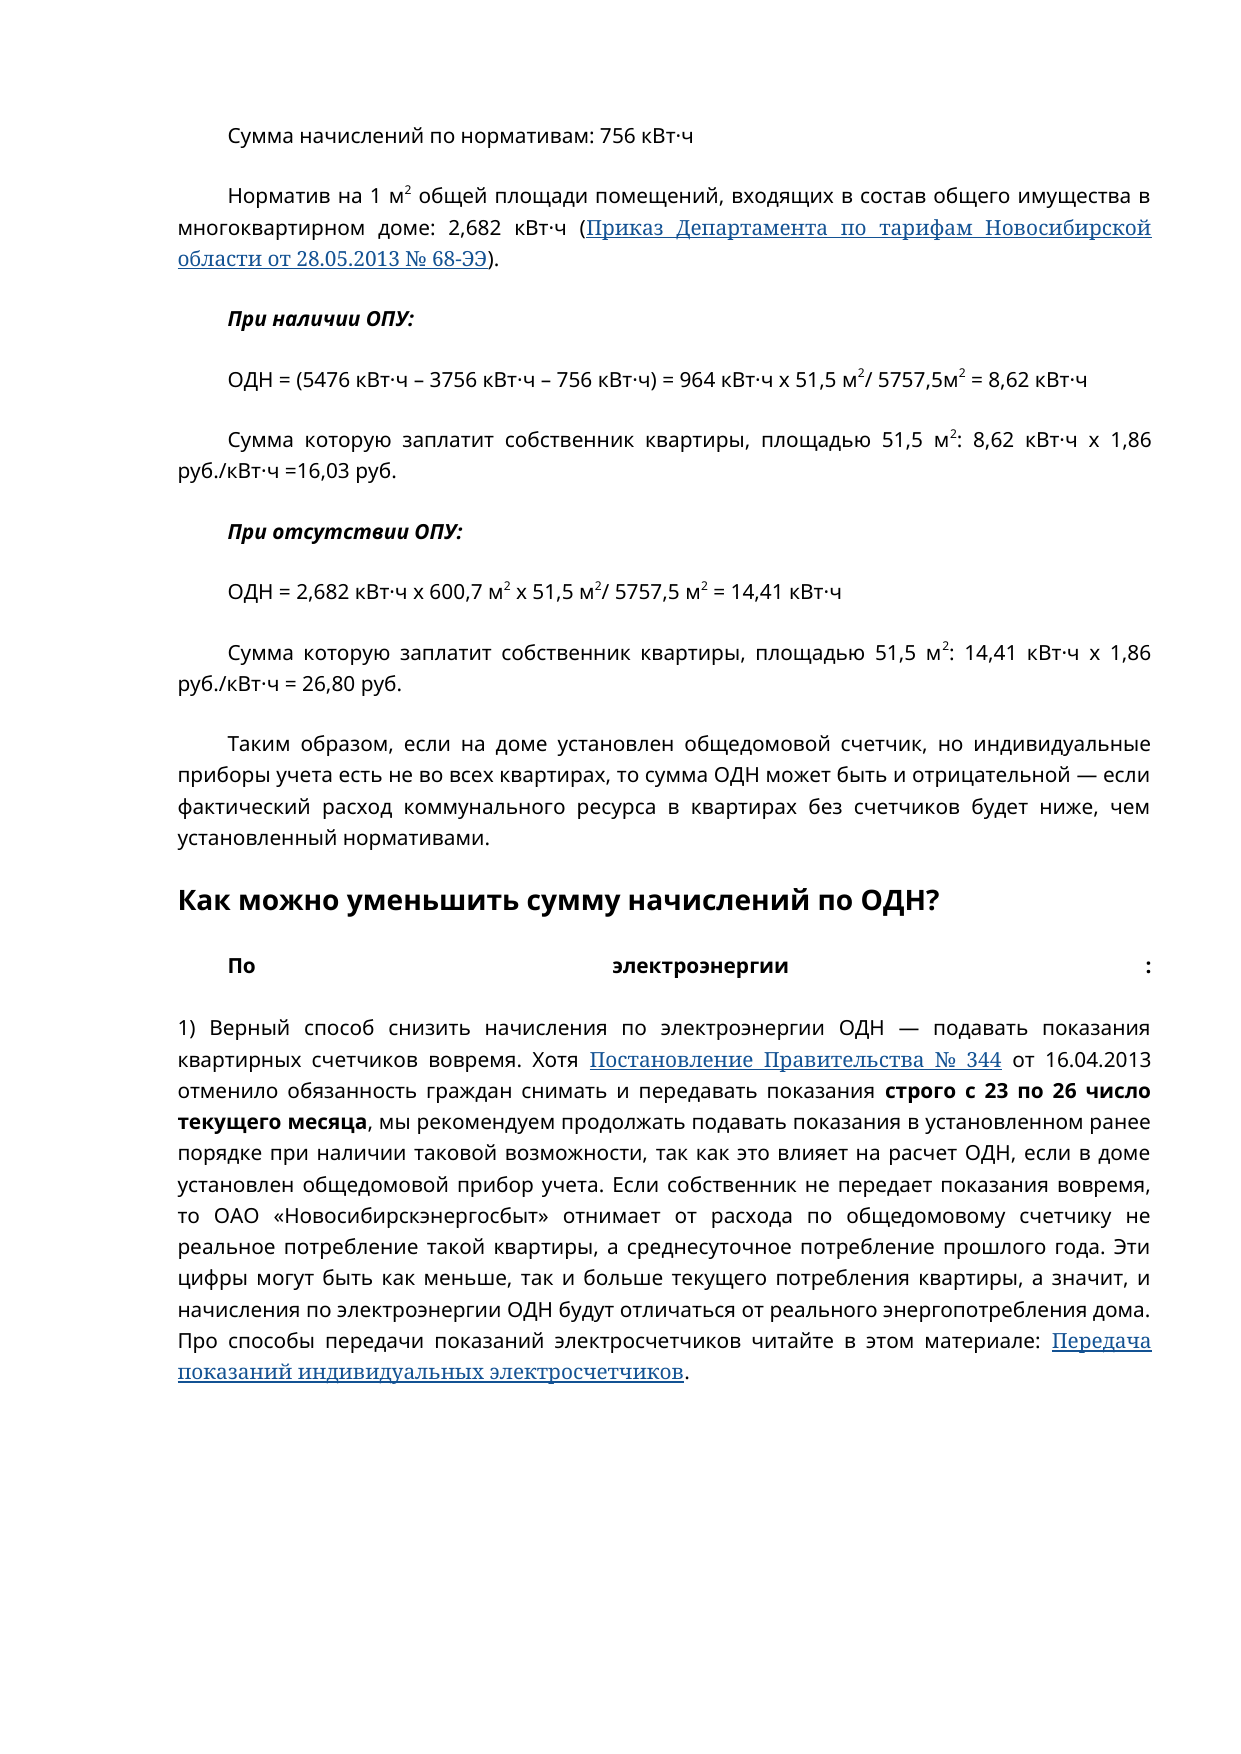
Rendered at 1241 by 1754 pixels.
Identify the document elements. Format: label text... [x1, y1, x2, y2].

text ОДН = (5476 кВт·ч – 3756 кВт·ч – 756 кВт·ч) = 964 кВт·ч x 51,5 м2/ 5757,5м2 = 8,62 кВт·ч [177, 362, 1152, 393]
text Сумма которую заплатит собственник квартиры, площадью 51,5 м2: 8,62 кВт·ч x 1,86 руб./кВт·ч =16,03 руб. [177, 422, 1152, 485]
text По электроэнергии : 1) Верный способ снизить начисления по электроэнергии ОДН — подавать показания квартирных счетчиков вовремя. Хотя Постановление Правительства № 344 от 16.04.2013 отменило обязанность граждан снимать и передавать показания строго с 23 по 26 число текущего месяца, мы рекомендуем продолжать подавать показания в установленном ранее порядке при наличии таковой возможности, так как это влияет на расчет ОДН, если в доме установлен общедомовой прибор учета. Если собственник не передает показания вовремя, то ОАО «Новосибирскэнергосбыт» отнимает от расхода по общедомовому счетчику не реальное потребление такой квартиры, а среднесуточное потребление прошлого года. Эти цифры могут быть как меньше, так и больше текущего потребления квартиры, а значит, и начисления по электроэнергии ОДН будут отличаться от реального энергопотребления дома. Про способы передачи показаний электросчетчиков читайте в этом материале: Передача показаний индивидуальных электросчетчиков. [177, 948, 1152, 1386]
text Сумма начислений по нормативам: 756 кВт·ч [177, 118, 1152, 149]
text Сумма которую заплатит собственник квартиры, площадью 51,5 м2: 14,41 кВт·ч x 1,86 руб./кВт·ч = 26,80 руб. [177, 635, 1152, 697]
text Норматив на 1 м2 общей площади помещений, входящих в состав общего имущества в многоквартирном доме: 2,682 кВт·ч (Приказ Департамента по тарифам Новосибирской области от 28.05.2013 № 68-ЭЭ). [177, 178, 1152, 272]
text При отсутствии ОПУ: [177, 514, 1152, 545]
text Как можно уменьшить сумму начислений по ОДН? [177, 881, 1152, 919]
text Таким образом, если на доме установлен общедомовой счетчик, но индивидуальные приборы учета есть не во всех квартирах, то сумма ОДН может быть и отрицательной — если фактический расход коммунального ресурса в квартирах без счетчиков будет ниже, чем установленный нормативами. [177, 726, 1152, 851]
text ОДН = 2,682 кВт·ч x 600,7 м2 x 51,5 м2/ 5757,5 м2 = 14,41 кВт·ч [177, 574, 1152, 606]
text При наличии ОПУ: [177, 301, 1152, 333]
